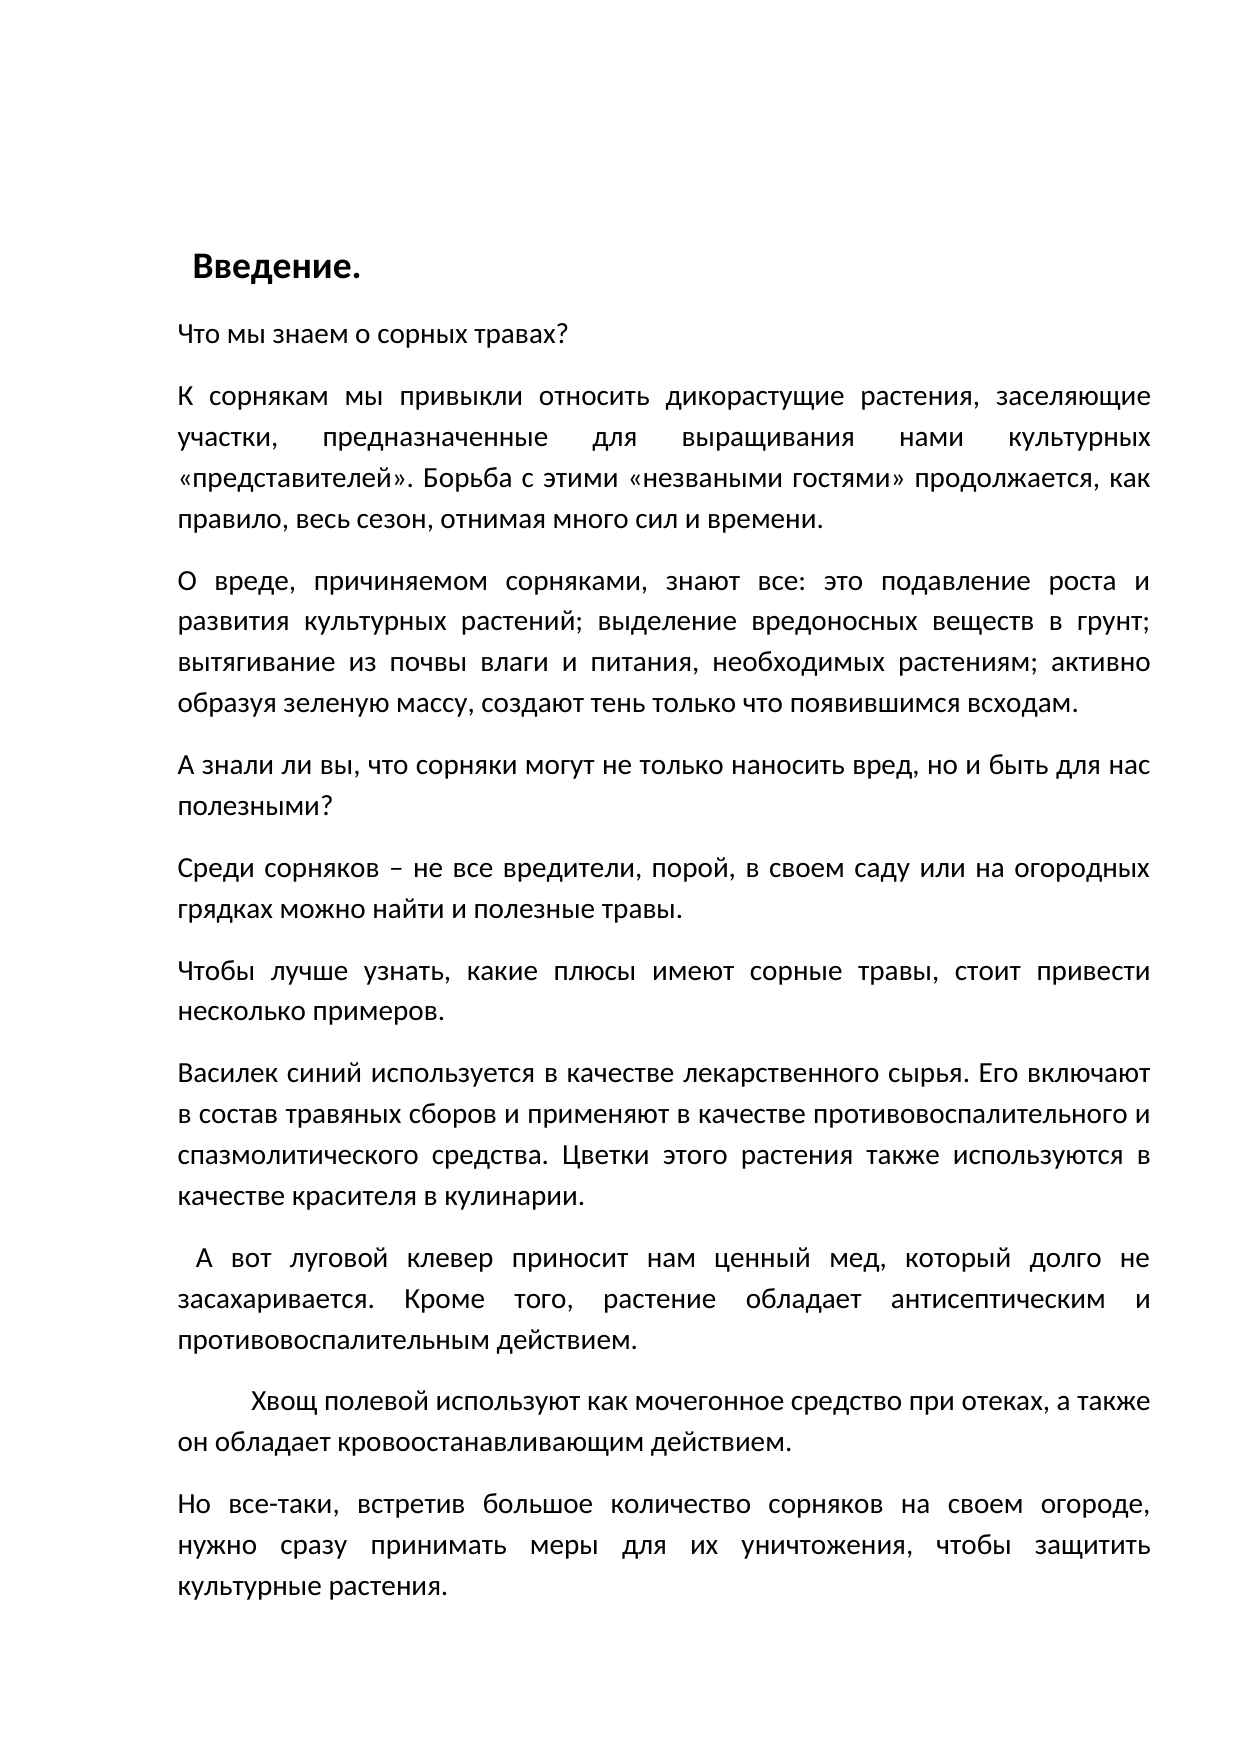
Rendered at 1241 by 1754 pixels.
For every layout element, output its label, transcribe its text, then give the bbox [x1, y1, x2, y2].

text Хвощ полевой используют как мочегонное средство при отеках, а также он обладает кровоостанавливающим действием. [177, 1382, 1152, 1459]
text Василек синий используется в качестве лекарственного сырья. Его включают в состав травяных сборов и применяют в качестве противовоспалительного и спазмолитического средства. Цветки этого растения также используются в качестве красителя в кулинарии. [177, 1054, 1152, 1213]
text Но все-таки, встретив большое количество сорняков на своем огороде, нужно сразу принимать меры для их уничтожения, чтобы защитить культурные растения. [177, 1485, 1152, 1603]
text Среди сорняков – не все вредители, порой, в своем саду или на огородных грядках можно найти и полезные травы. [177, 849, 1152, 925]
text О вреде, причиняемом сорняками, знают все: это подавление роста и развития культурных растений; выделение вредоносных веществ в грунт; вытягивание из почвы влаги и питания, необходимых растениям; активно образуя зеленую массу, создают тень только что появившимся всходам. [177, 562, 1152, 720]
text А вот луговой клевер приносит нам ценный мед, который долго не засахаривается. Кроме того, растение обладает антисептическим и противовоспалительным действием. [177, 1239, 1152, 1356]
text А знали ли вы, что сорняки могут не только наносить вред, но и быть для нас полезными? [177, 746, 1152, 823]
text Чтобы лучше узнать, какие плюсы имеют сорные травы, стоит привести несколько примеров. [177, 952, 1152, 1028]
text Что мы знаем о сорных травах? [177, 315, 1152, 351]
text Введение. [177, 242, 1152, 287]
text К сорнякам мы привыкли относить дикорастущие растения, заселяющие участки, предназначенные для выращивания нами культурных «представителей». Борьба с этими «незваными гостями» продолжается, как правило, весь сезон, отнимая много сил и времени. [177, 377, 1152, 535]
